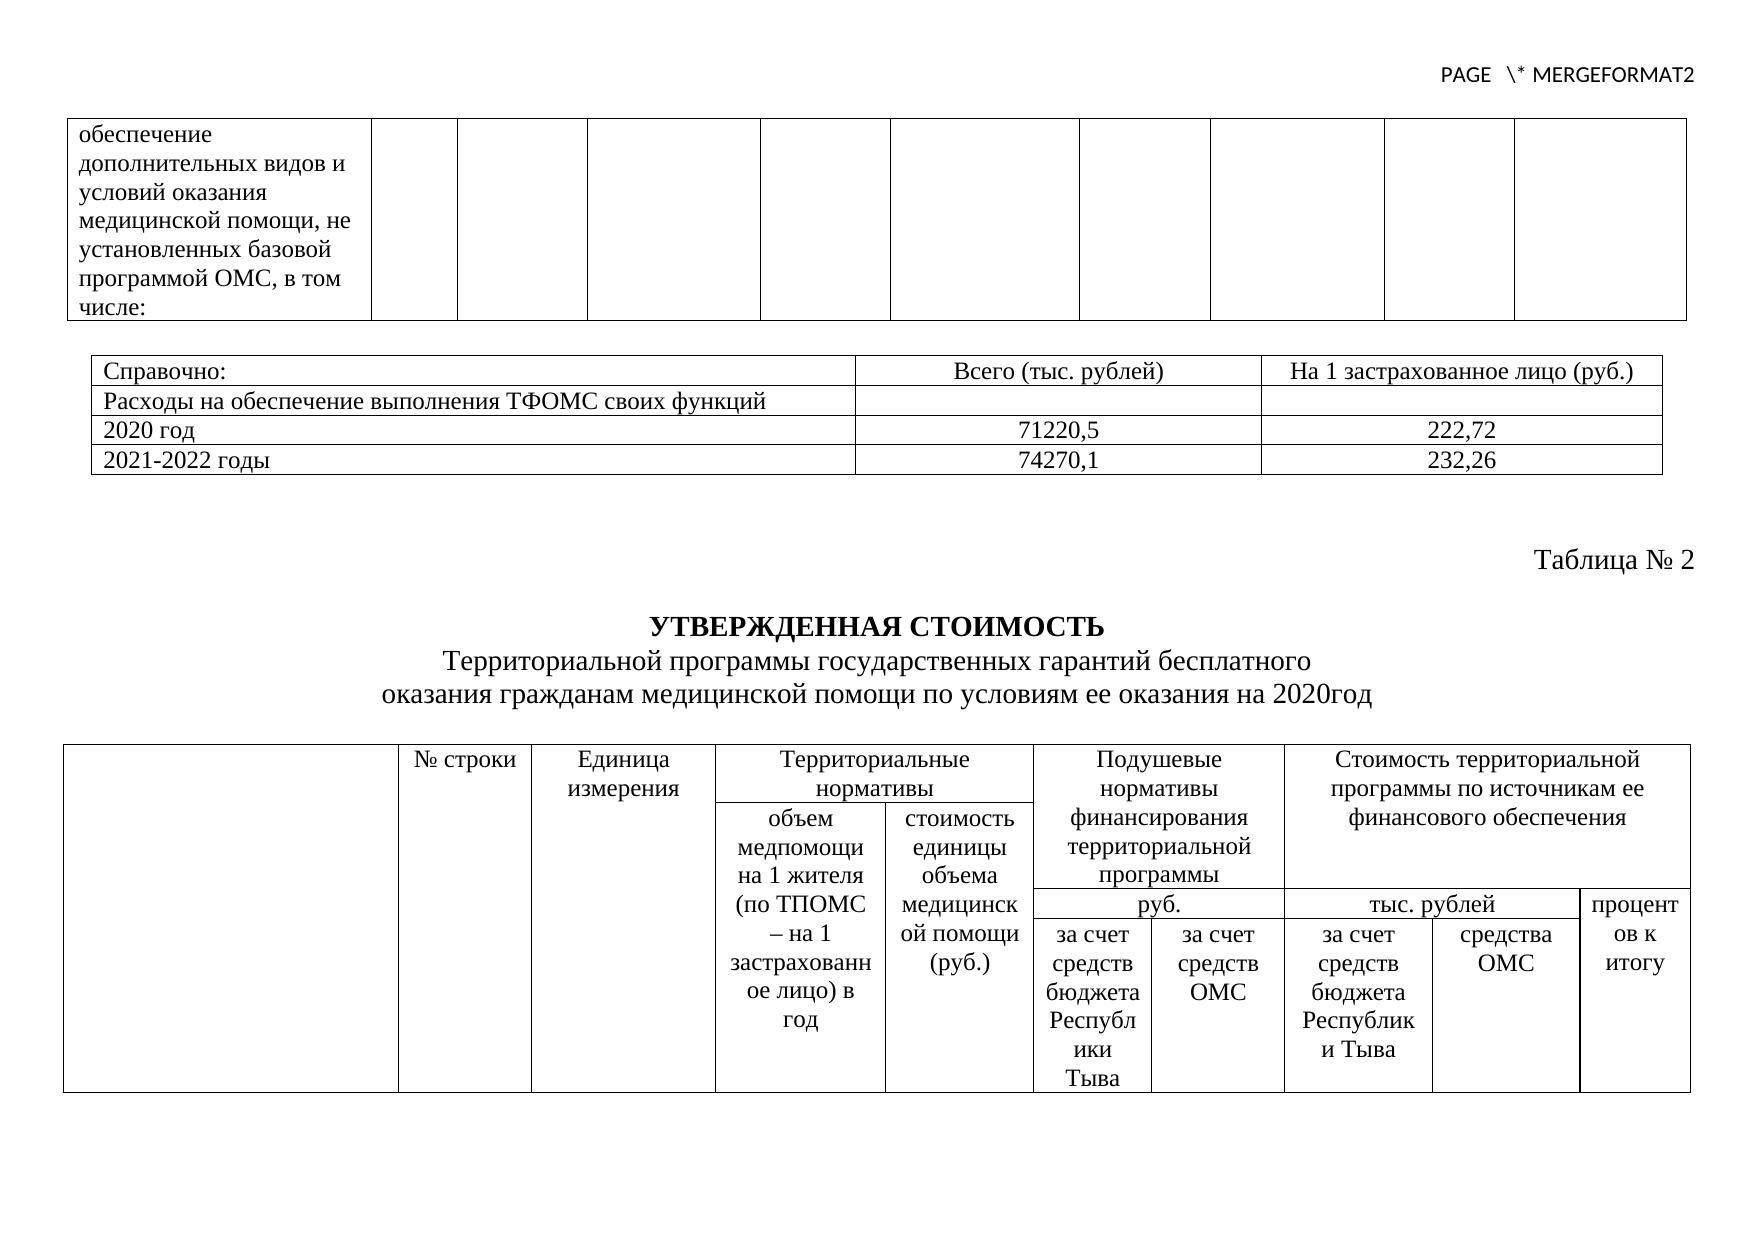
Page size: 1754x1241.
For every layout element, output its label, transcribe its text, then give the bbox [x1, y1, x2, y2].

table_cell руб. [1034, 889, 1284, 918]
table_cell 71220,5 [856, 416, 1261, 444]
table_cell тыс. рублей [1285, 889, 1579, 918]
table_header Единица измерения [532, 745, 715, 1092]
table_cell средства ОМС [1433, 919, 1579, 1092]
table_cell стоимость единицы объема медицинской помощи (руб.) [886, 803, 1033, 1092]
table_cell Расходы на обеспечение выполнения ТФОМС своих функций [92, 386, 855, 414]
table_cell 0 [1080, 119, 1210, 320]
table_cell за счет средств бюджета Республики Тыва [1285, 919, 1432, 1092]
table_header Справочно: [92, 356, 855, 385]
table_cell 222,72 [1262, 416, 1662, 444]
table_header [64, 745, 398, 1092]
table_cell 0 [1515, 119, 1686, 320]
table_cell [1262, 386, 1662, 414]
table_header Подушевые нормативы финансирования территориальной программы [1034, 745, 1284, 888]
table_cell за счет средств бюджета Республики Тыва [1034, 919, 1151, 1092]
table_cell 2021-2022 годы [92, 445, 855, 474]
table_cell 0 [891, 119, 1079, 320]
table_header Всего (тыс. рублей) [856, 356, 1261, 385]
table_cell 0 [1385, 119, 1514, 320]
table_cell [856, 386, 1261, 414]
text Таблица № 2 [59, 542, 1695, 576]
table_cell 0 [588, 119, 760, 320]
table_cell 2020 год [92, 416, 855, 444]
table_cell процентов к итогу [1581, 889, 1690, 1092]
table_cell 74270,1 [856, 445, 1261, 474]
table_cell 8 [372, 119, 457, 320]
text Территориальной программы государственных гарантий бесплатного [59, 643, 1695, 676]
table_header Территориальные нормативы [716, 745, 1033, 802]
table_cell 0 [1211, 119, 1384, 320]
table_cell 232,26 [1262, 445, 1662, 474]
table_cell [68, 119, 371, 320]
text УТВЕРЖДЕННАЯ СТОИМОСТЬ [59, 609, 1695, 643]
table_header Стоимость территориальной программы по источникам ее финансового обеспечения [1285, 745, 1690, 888]
table_header На 1 застрахованное лицо (руб.) [1262, 356, 1662, 385]
table_cell за счет средств ОМС [1152, 919, 1284, 1092]
table_cell объем медпомощи на 1 жителя (по ТПОМС – на 1 застрахованное лицо) в год [716, 803, 885, 1092]
text оказания гражданам медицинской помощи по условиям ее оказания на 2020год [59, 676, 1695, 710]
table_cell 0 [761, 119, 890, 320]
table_header № строки [399, 745, 531, 1092]
table_cell 0 [458, 119, 587, 320]
